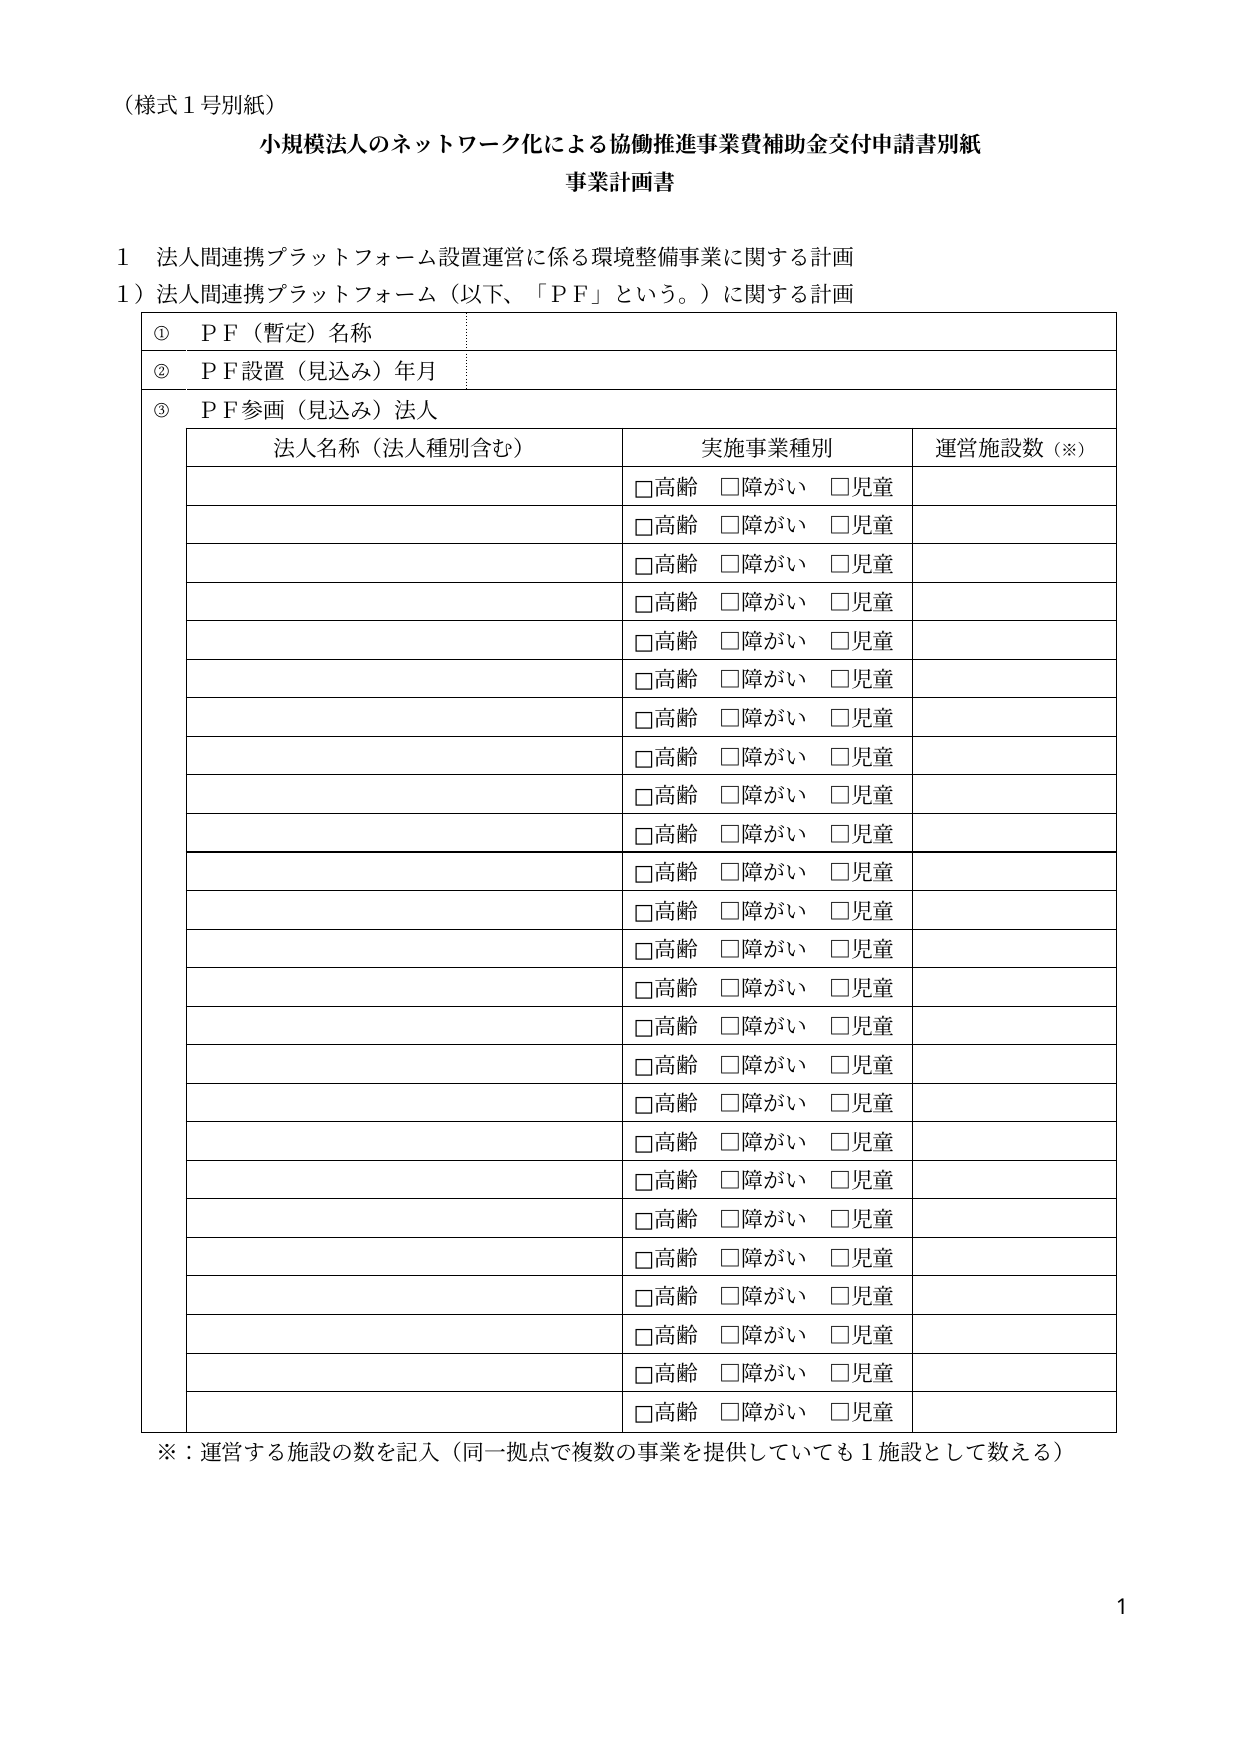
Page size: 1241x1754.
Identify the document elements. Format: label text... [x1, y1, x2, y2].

table_cell [187, 814, 622, 851]
table_cell 運営施設数（※） [913, 429, 1116, 466]
table_cell □高齢 □障がい □児童 [623, 1354, 912, 1391]
table_cell [187, 1007, 622, 1044]
table_cell [187, 698, 622, 736]
table_cell □高齢 □障がい □児童 [623, 1122, 912, 1160]
table_cell □高齢 □障がい □児童 [623, 853, 912, 890]
table_cell □高齢 □障がい □児童 [623, 583, 912, 620]
text １）法人間連携プラットフォーム（以下、「ＰＦ」という。）に関する計画 [112, 274, 1128, 312]
table_cell □高齢 □障がい □児童 [623, 660, 912, 697]
table_cell [187, 1161, 622, 1198]
text １ 法人間連携プラットフォーム設置運営に係る環境整備事業に関する計画 [112, 237, 1128, 274]
table_cell [913, 1161, 1116, 1198]
table_cell [187, 467, 622, 504]
table_cell [913, 1315, 1116, 1352]
table_cell [187, 660, 622, 697]
table_cell [187, 1122, 622, 1160]
table_cell [913, 1238, 1116, 1275]
table_cell 実施事業種別 [623, 429, 912, 466]
text 事業計画書 [112, 162, 1128, 199]
table_cell [913, 1199, 1116, 1237]
table_cell [913, 930, 1116, 967]
table_cell [187, 1392, 622, 1432]
table_cell □高齢 □障がい □児童 [623, 1161, 912, 1198]
table_cell [913, 853, 1116, 890]
table_cell [913, 1084, 1116, 1121]
table_cell [187, 1315, 622, 1352]
table_cell [187, 506, 622, 543]
table_cell □高齢 □障がい □児童 [623, 930, 912, 967]
table_cell □高齢 □障がい □児童 [623, 1084, 912, 1121]
table_cell [913, 1045, 1116, 1083]
table_cell [187, 583, 622, 620]
table_cell [913, 1354, 1116, 1391]
table_cell [913, 1007, 1116, 1044]
text 小規模法人のネットワーク化による協働推進事業費補助金交付申請書別紙 [156, 124, 1084, 162]
table_cell [187, 737, 622, 774]
table_cell [187, 968, 622, 1006]
table_cell [913, 506, 1116, 543]
table_cell □高齢 □障がい □児童 [623, 1315, 912, 1352]
table_cell 法人名称（法人種別含む） [187, 429, 622, 466]
table_cell [187, 1238, 622, 1275]
table_cell □高齢 □障がい □児童 [623, 1238, 912, 1275]
table_cell [913, 891, 1116, 928]
table_cell □高齢 □障がい □児童 [623, 775, 912, 813]
table_cell □高齢 □障がい □児童 [623, 544, 912, 582]
text ※：運営する施設の数を記入（同一拠点で複数の事業を提供していても１施設として数える） [112, 1433, 1128, 1470]
table_cell [913, 1122, 1116, 1160]
table_header ＰＦ（暫定）名称 [187, 313, 467, 350]
table_cell □高齢 □障がい □児童 [623, 506, 912, 543]
table_cell [187, 1199, 622, 1237]
table_cell [913, 698, 1116, 736]
table_cell □高齢 □障がい □児童 [623, 1045, 912, 1083]
table_cell □高齢 □障がい □児童 [623, 814, 912, 851]
table_cell □高齢 □障がい □児童 [623, 467, 912, 504]
table_cell [187, 930, 622, 967]
table_cell [913, 814, 1116, 851]
table_cell □高齢 □障がい □児童 [623, 891, 912, 928]
table_cell [187, 853, 622, 890]
table_cell [187, 621, 622, 659]
table_cell [187, 1276, 622, 1314]
table_cell [913, 544, 1116, 582]
table_cell [913, 1276, 1116, 1314]
table_cell [187, 891, 622, 928]
table_cell □高齢 □障がい □児童 [623, 1199, 912, 1237]
table_header [467, 313, 1116, 350]
table_header ① [142, 313, 186, 350]
table_cell [913, 968, 1116, 1006]
table_cell □高齢 □障がい □児童 [623, 1392, 912, 1432]
table_cell ＰＦ参画（見込み）法人 [187, 390, 1116, 427]
table_cell [913, 737, 1116, 774]
table_cell □高齢 □障がい □児童 [623, 1007, 912, 1044]
table_cell □高齢 □障がい □児童 [623, 968, 912, 1006]
table_cell [187, 1084, 622, 1121]
table_cell □高齢 □障がい □児童 [623, 621, 912, 659]
table_cell [913, 467, 1116, 504]
table_cell [187, 1354, 622, 1391]
table_cell [187, 1045, 622, 1083]
table_cell □高齢 □障がい □児童 [623, 1276, 912, 1314]
table_cell [913, 1392, 1116, 1432]
table_cell □高齢 □障がい □児童 [623, 698, 912, 736]
table_cell [913, 660, 1116, 697]
table_cell [467, 351, 1116, 389]
table_cell ② [142, 351, 186, 389]
table_cell [187, 775, 622, 813]
table_cell [913, 621, 1116, 659]
table_cell [142, 429, 186, 1432]
table_cell [187, 544, 622, 582]
table_cell [913, 583, 1116, 620]
table_cell [913, 775, 1116, 813]
table_cell ＰＦ設置（見込み）年月 [186, 351, 467, 389]
table_cell ③ [142, 390, 186, 427]
table_cell □高齢 □障がい □児童 [623, 737, 912, 774]
